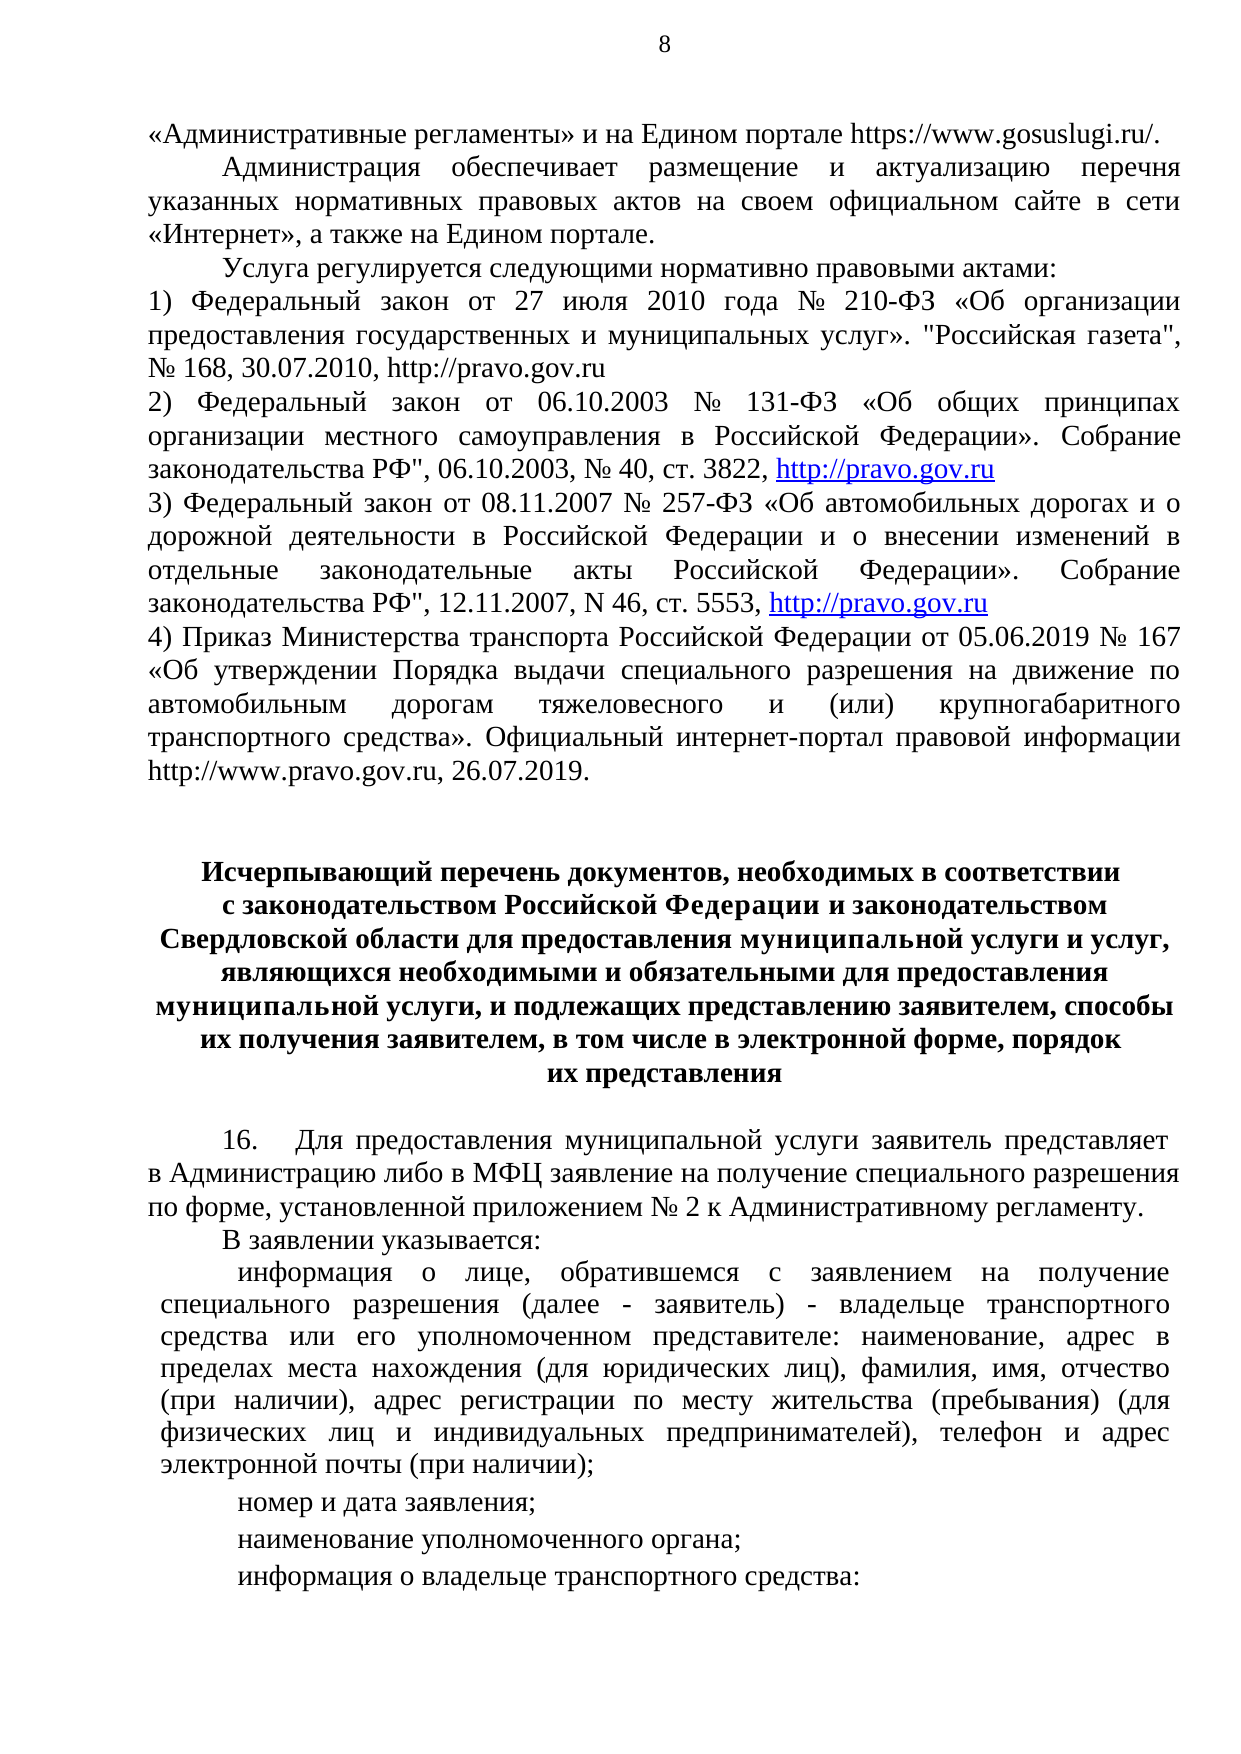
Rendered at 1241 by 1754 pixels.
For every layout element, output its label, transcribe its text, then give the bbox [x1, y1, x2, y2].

text 3) Федеральный закон от 08.11.2007 № 257-ФЗ «Об автомобильных дорогах и о дорожной деятельности в Российской Федерации и о внесении изменений в отдельные законодательные акты Российской Федерации». Собрание законодательства РФ", 12.11.2007, N 46, ст. 5553, http://pravo.gov.ru [148, 485, 1181, 619]
list Для предоставления муниципальной услуги заявитель представляет в Администрацию либо в МФЦ заявление на получение специального разрешения по форме, установленной приложением № 2 к Административному регламенту. [148, 1122, 1181, 1223]
text Исчерпывающий перечень документов, необходимых в соответствии с законодательством Российской Федерации и законодательством Свердловской области для предоставления муниципальной услуги и услуг, являющихся необходимыми и обязательными для предоставления муниципальной услуги, и подлежащих представлению заявителем, способы их получения заявителем, в том числе в электронной форме, порядок их представления [148, 854, 1181, 1088]
text 1) Федеральный закон от 27 июля 2010 года № 210-ФЗ «Об организации предоставления государственных и муниципальных услуг». "Российская газета", № 168, 30.07.2010, http://pravo.gov.ru [148, 283, 1181, 384]
text наименование уполномоченного органа; [160, 1523, 1171, 1555]
text Администрация обеспечивает размещение и актуализацию перечня указанных нормативных правовых актов на своем официальном сайте в сети «Интернет», а также на Едином портале. [148, 149, 1181, 250]
text Услуга регулируется следующими нормативно правовыми актами: [148, 250, 1181, 283]
text 2) Федеральный закон от 06.10.2003 № 131-ФЗ «Об общих принципах организации местного самоуправления в Российской Федерации». Собрание законодательства РФ", 06.10.2003, № 40, ст. 3822, http://pravo.gov.ru [148, 384, 1181, 485]
text В заявлении указывается: [148, 1223, 1184, 1256]
text информация о владельце транспортного средства: [160, 1560, 1171, 1592]
text 4) Приказ Министерства транспорта Российской Федерации от 05.06.2019 № 167 «Об утверждении Порядка выдачи специального разрешения на движение по автомобильным дорогам тяжеловесного и (или) крупногабаритного транспортного средства». Официальный интернет-портал правовой информации http://www.pravo.gov.ru, 26.07.2019. [148, 619, 1181, 787]
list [148, 116, 1181, 149]
text номер и дата заявления; [160, 1486, 1171, 1517]
text информация о лице, обратившемся с заявлением на получение специального разрешения (далее - заявитель) - владельце транспортного средства или его уполномоченном представителе: наименование, адрес в пределах места нахождения (для юридических лиц), фамилия, имя, отчество (при наличии), адрес регистрации по месту жительства (пребывания) (для физических лиц и индивидуальных предпринимателей), телефон и адрес электронной почты (при наличии); [160, 1256, 1171, 1480]
